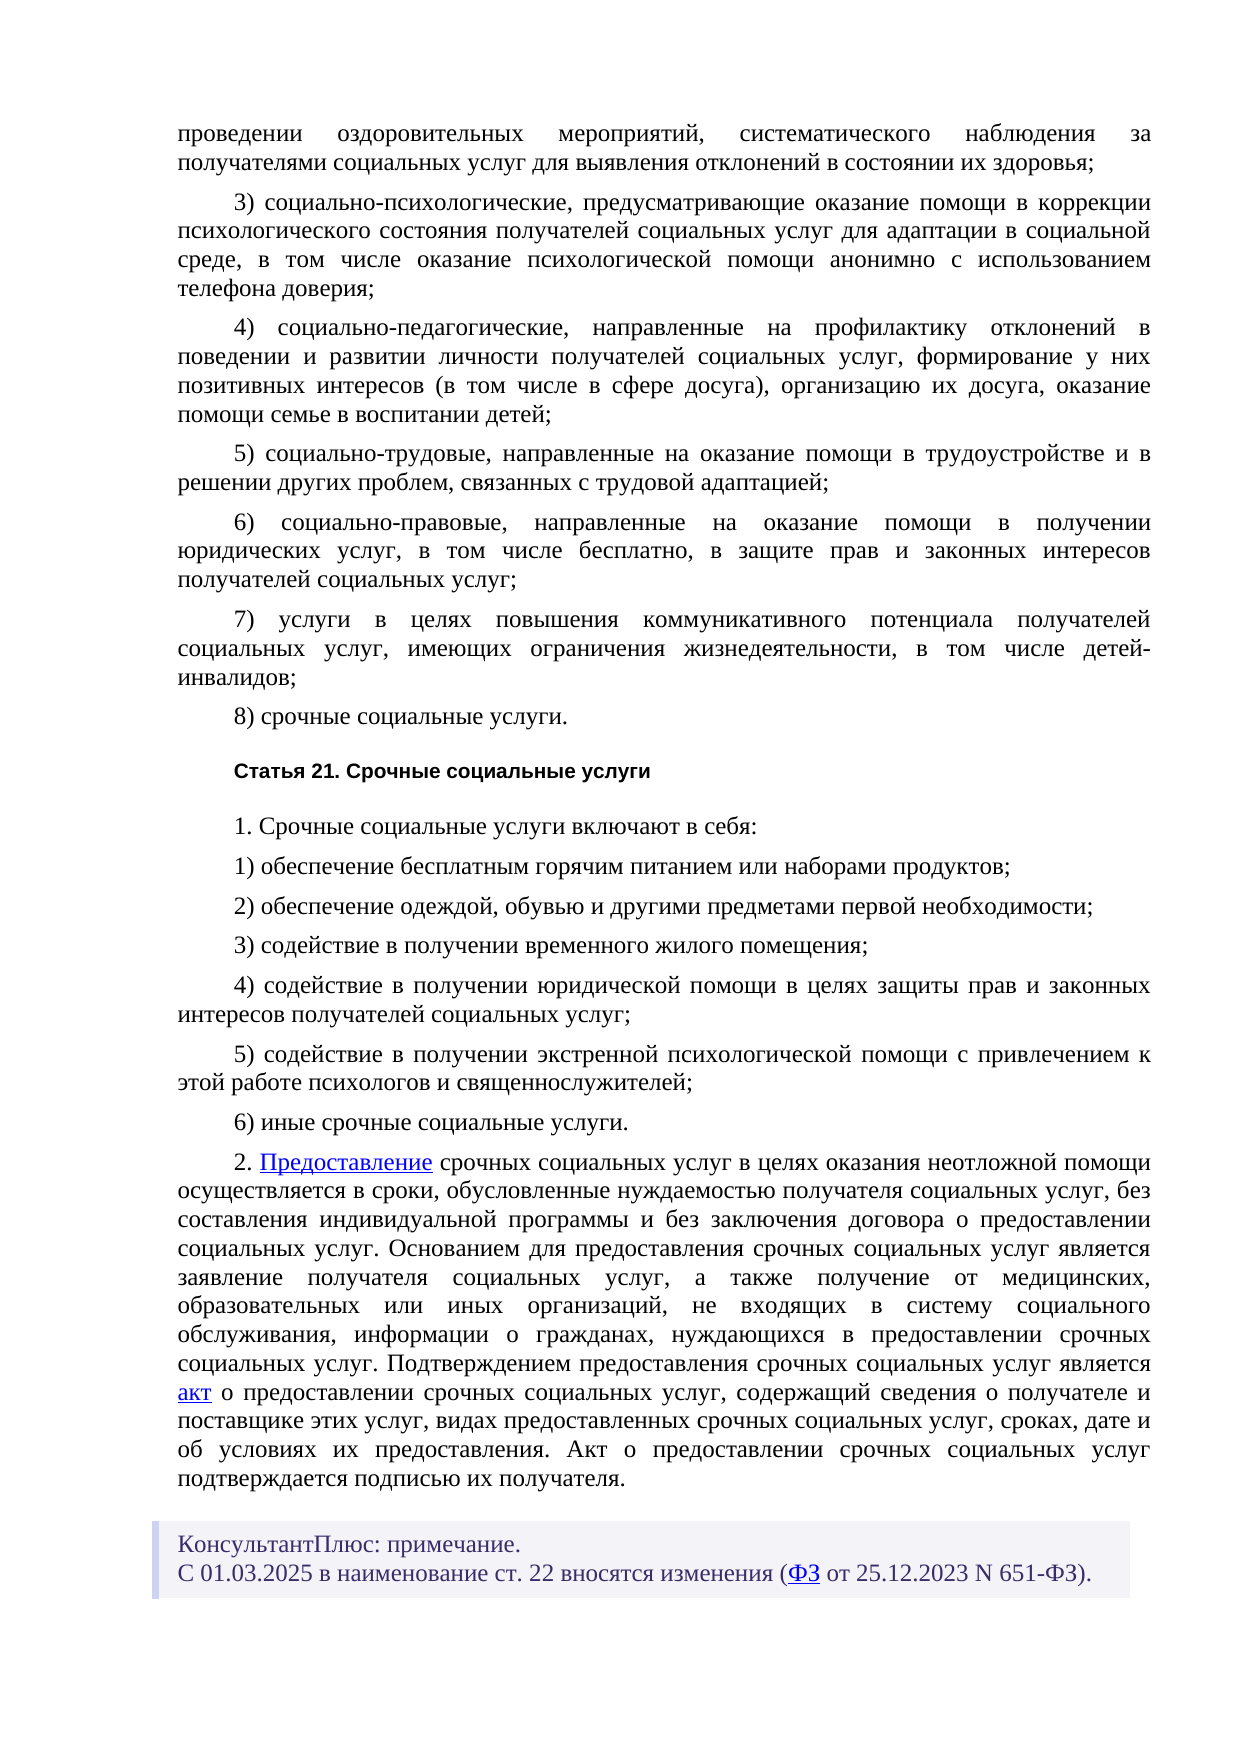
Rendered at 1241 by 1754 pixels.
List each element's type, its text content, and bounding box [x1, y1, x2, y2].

table_header КонсультантПлюс: примечание. С 01.03.2025 в наименование ст. 22 вносятся изменения (ФЗ от 25.12.2023 N 651-ФЗ). [159, 1521, 1130, 1598]
text 4) социально-педагогические, направленные на профилактику отклонений в поведении и развитии личности получателей социальных услуг, формирование у них позитивных интересов (в том числе в сфере досуга), организацию их досуга, оказание помощи семье в воспитании детей; [177, 312, 1152, 427]
text 4) содействие в получении юридической помощи в целях защиты прав и законных интересов получателей социальных услуг; [177, 970, 1152, 1028]
text 3) содействие в получении временного жилого помещения; [177, 931, 1152, 959]
text 2. Предоставление срочных социальных услуг в целях оказания неотложной помощи осуществляется в сроки, обусловленные нуждаемостью получателя социальных услуг, без составления индивидуальной программы и без заключения договора о предоставлении социальных услуг. Основанием для предоставления срочных социальных услуг является заявление получателя социальных услуг, а также получение от медицинских, образовательных или иных организаций, не входящих в систему социального обслуживания, информации о гражданах, нуждающихся в предоставлении срочных социальных услуг. Подтверждением предоставления срочных социальных услуг является акт о предоставлении срочных социальных услуг, содержащий сведения о получателе и поставщике этих услуг, видах предоставленных срочных социальных услуг, сроках, дате и об условиях их предоставления. Акт о предоставлении срочных социальных услуг подтверждается подписью их получателя. [177, 1147, 1152, 1492]
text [177, 118, 1152, 176]
text 1. Срочные социальные услуги включают в себя: [177, 811, 1152, 840]
text 1) обеспечение бесплатным горячим питанием или наборами продуктов; [177, 851, 1152, 880]
text 7) услуги в целях повышения коммуникативного потенциала получателей социальных услуг, имеющих ограничения жизнедеятельности, в том числе детей-инвалидов; [177, 604, 1152, 690]
text 5) содействие в получении экстренной психологической помощи с привлечением к этой работе психологов и священнослужителей; [177, 1039, 1152, 1096]
text 8) срочные социальные услуги. [177, 701, 1152, 730]
text 2) обеспечение одеждой, обувью и другими предметами первой необходимости; [177, 891, 1152, 919]
text Статья 21. Срочные социальные услуги [177, 759, 1152, 783]
text 5) социально-трудовые, направленные на оказание помощи в трудоустройстве и в решении других проблем, связанных с трудовой адаптацией; [177, 438, 1152, 496]
text 6) иные срочные социальные услуги. [177, 1107, 1152, 1136]
text 3) социально-психологические, предусматривающие оказание помощи в коррекции психологического состояния получателей социальных услуг для адаптации в социальной среде, в том числе оказание психологической помощи анонимно с использованием телефона доверия; [177, 187, 1152, 302]
text 6) социально-правовые, направленные на оказание помощи в получении юридических услуг, в том числе бесплатно, в защите прав и законных интересов получателей социальных услуг; [177, 507, 1152, 593]
